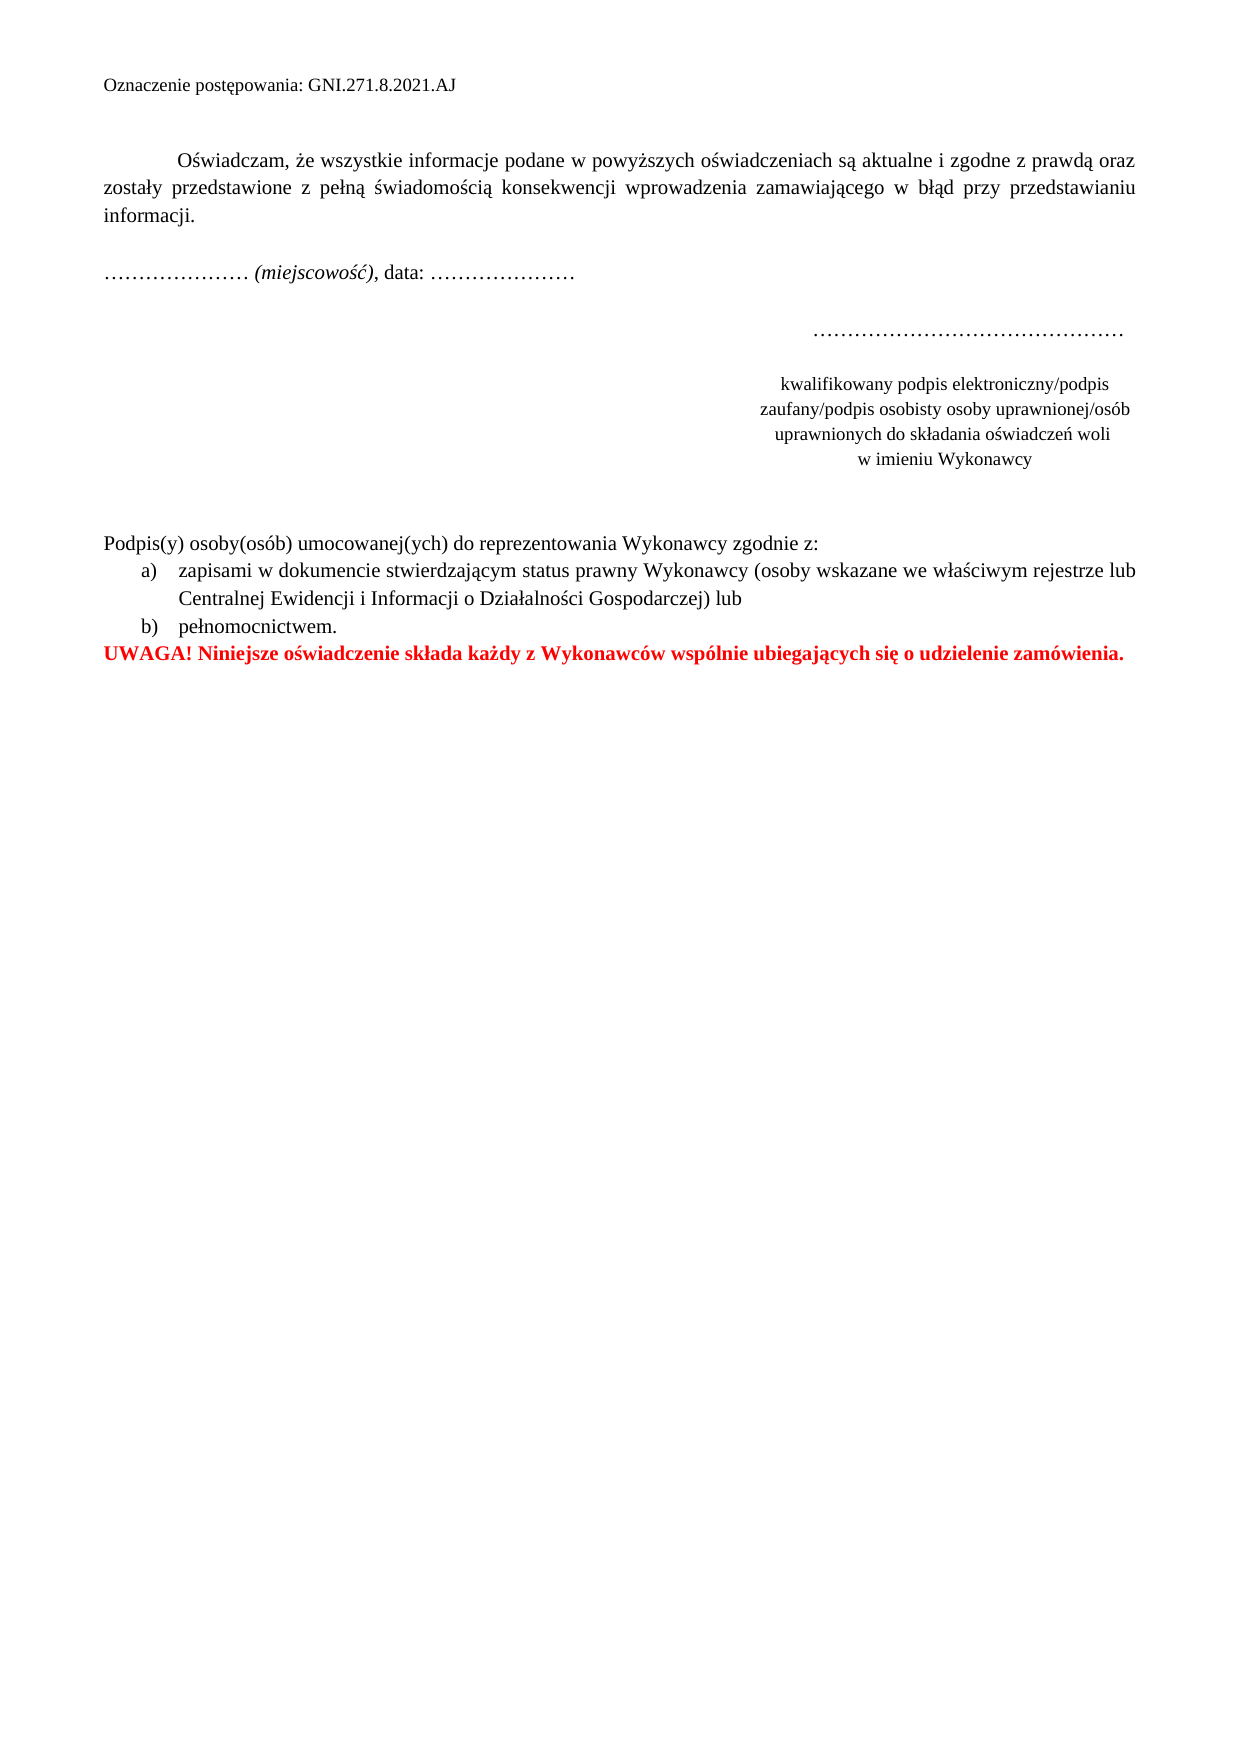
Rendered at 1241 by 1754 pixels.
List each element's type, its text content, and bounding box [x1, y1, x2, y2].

list pełnomocnictwem. [141, 613, 1137, 638]
text Podpis(y) osoby(osób) umocowanej(ych) do reprezentowania Wykonawcy zgodnie z: [103, 531, 1137, 555]
text ……………………………………… [812, 316, 1137, 341]
text ………………… (miejscowość), data: ………………… [103, 260, 1137, 284]
text Oświadczam, że wszystkie informacje podane w powyższych oświadczeniach są aktualne i zgodne z prawdą oraz zostały przedstawione z pełną świadomością konsekwencji wprowadzenia zamawiającego w błąd przy przedstawianiu informacji. [103, 148, 1137, 227]
list zapisami w dokumencie stwierdzającym status prawny Wykonawcy (osoby wskazane we właściwym rejestrze lub Centralnej Ewidencji i Informacji o Działalności Gospodarczej) lub [141, 558, 1137, 610]
text UWAGA! Niniejsze oświadczenie składa każdy z Wykonawców wspólnie ubiegających się o udzielenie zamówienia. [103, 641, 1137, 665]
text kwalifikowany podpis elektroniczny/podpis zaufany/podpis osobisty osoby uprawnionej/osób uprawnionych do składania oświadczeń woli w imieniu Wykonawcy [753, 373, 1137, 469]
